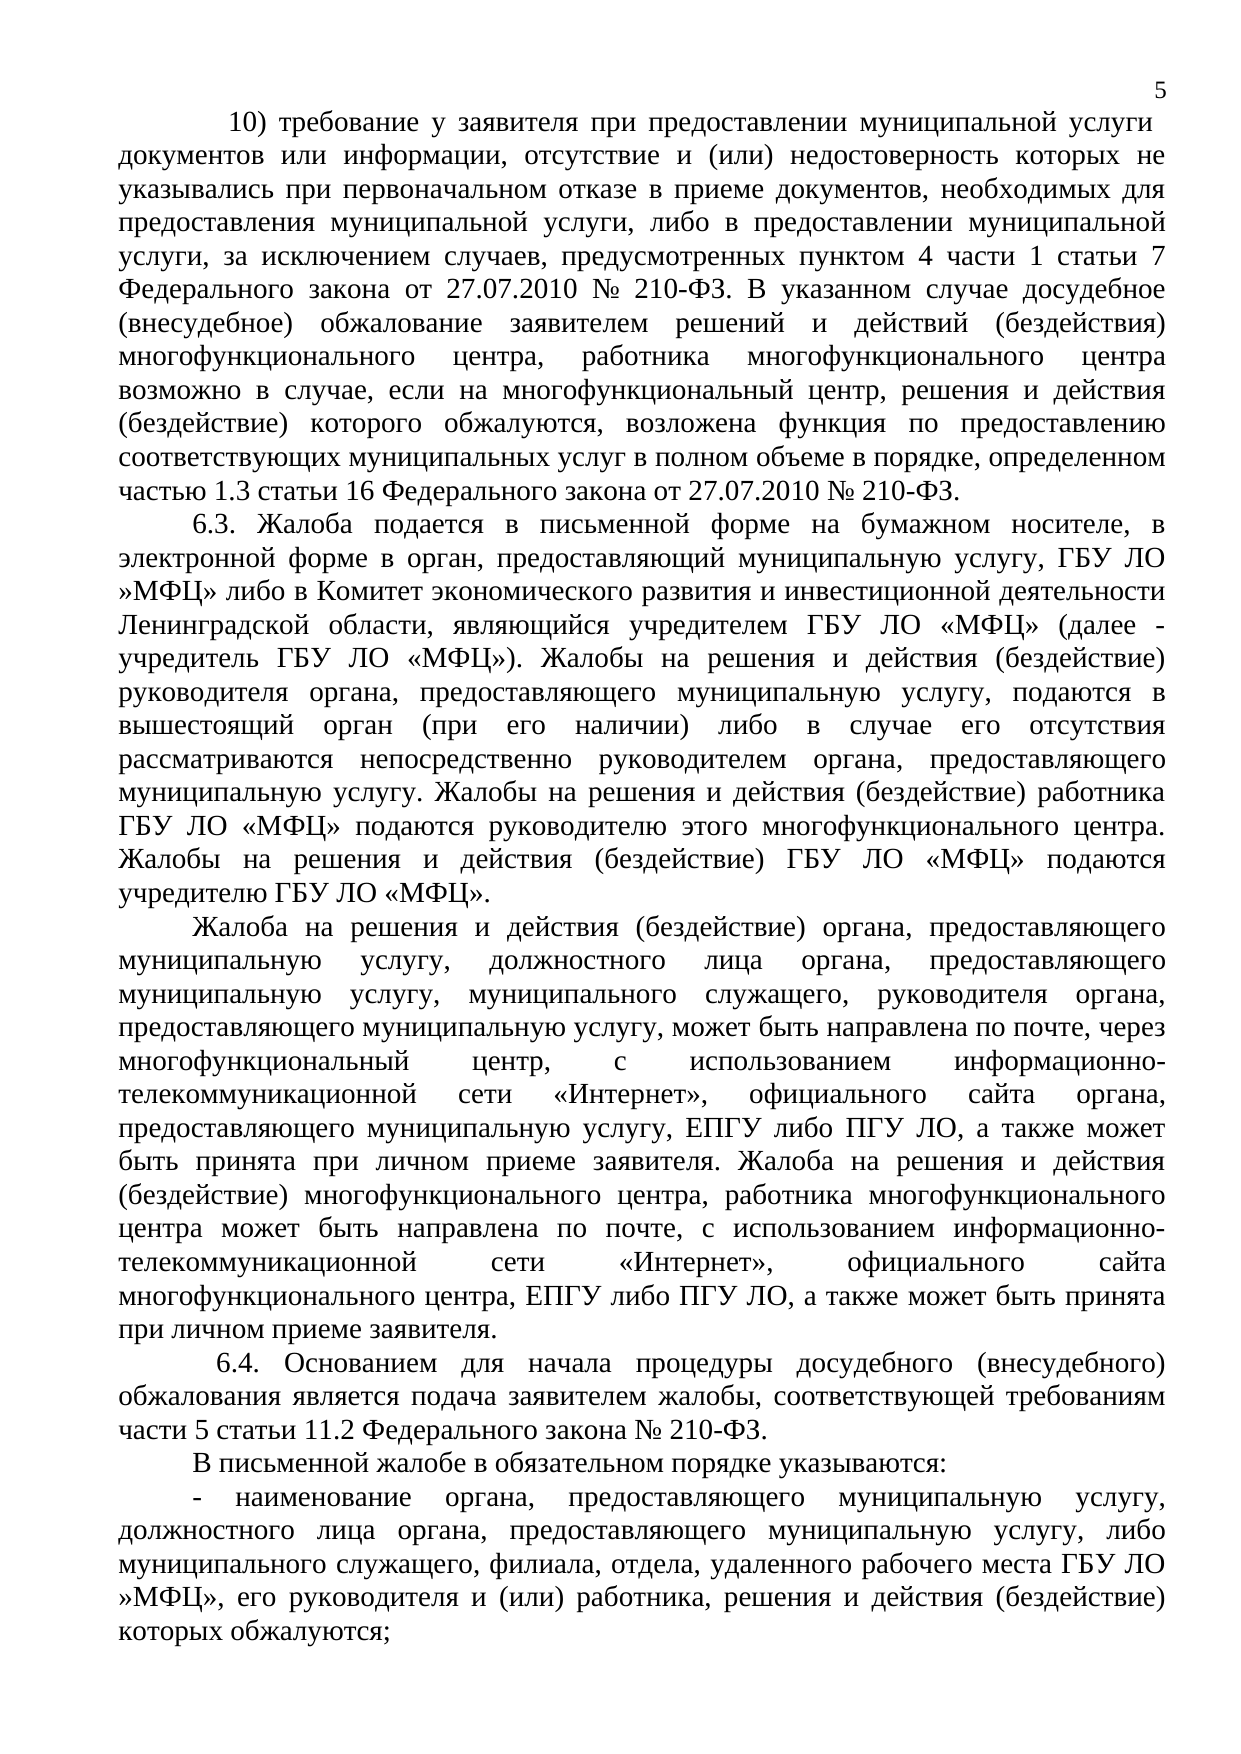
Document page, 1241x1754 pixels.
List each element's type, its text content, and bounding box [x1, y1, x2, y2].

title 6.3. Жалоба подается в письменной форме на бумажном носителе, в электронной форме в орган, предоставляющий муниципальную услугу, ГБУ ЛО »МФЦ» либо в Комитет экономического развития и инвестиционной деятельности Ленинградской области, являющийся учредителем ГБУ ЛО «МФЦ» (далее - учредитель ГБУ ЛО «МФЦ»). Жалобы на решения и действия (бездействие) руководителя органа, предоставляющего муниципальную услугу, подаются в вышестоящий орган (при его наличии) либо в случае его отсутствия рассматриваются непосредственно руководителем органа, предоставляющего муниципальную услугу. Жалобы на решения и действия (бездействие) работника ГБУ ЛО «МФЦ» подаются руководителю этого многофункционального центра. Жалобы на решения и действия (бездействие) ГБУ ЛО «МФЦ» подаются учредителю ГБУ ЛО «МФЦ». [118, 506, 1167, 909]
title 6.4. Основанием для начала процедуры досудебного (внесудебного) обжалования является подача заявителем жалобы, соответствующей требованиям части 5 статьи 11.2 Федерального закона № 210-ФЗ. [118, 1345, 1167, 1445]
title 10) требование у заявителя при предоставлении муниципальной услуги документов или информации, отсутствие и (или) недостоверность которых не указывались при первоначальном отказе в приеме документов, необходимых для предоставления муниципальной услуги, либо в предоставлении муниципальной услуги, за исключением случаев, предусмотренных пунктом 4 части 1 статьи 7 Федерального закона от 27.07.2010 № 210-ФЗ. В указанном случае досудебное (внесудебное) обжалование заявителем решений и действий (бездействия) многофункционального центра, работника многофункционального центра возможно в случае, если на многофункциональный центр, решения и действия (бездействие) которого обжалуются, возложена функция по предоставлению соответствующих муниципальных услуг в полном объеме в порядке, определенном частью 1.3 статьи 16 Федерального закона от 27.07.2010 № 210-ФЗ. [118, 104, 1167, 506]
title В письменной жалобе в обязательном порядке указываются: [118, 1445, 1167, 1479]
title - наименование органа, предоставляющего муниципальную услугу, должностного лица органа, предоставляющего муниципальную услугу, либо муниципального служащего, филиала, отдела, удаленного рабочего места ГБУ ЛО »МФЦ», его руководителя и (или) работника, решения и действия (бездействие) которых обжалуются; [118, 1479, 1167, 1647]
title Жалоба на решения и действия (бездействие) органа, предоставляющего муниципальную услугу, должностного лица органа, предоставляющего муниципальную услугу, муниципального служащего, руководителя органа, предоставляющего муниципальную услугу, может быть направлена по почте, через многофункциональный центр, с использованием информационно-телекоммуникационной сети «Интернет», официального сайта органа, предоставляющего муниципальную услугу, ЕПГУ либо ПГУ ЛО, а также может быть принята при личном приеме заявителя. Жалоба на решения и действия (бездействие) многофункционального центра, работника многофункционального центра может быть направлена по почте, с использованием информационно-телекоммуникационной сети «Интернет», официального сайта многофункционального центра, ЕПГУ либо ПГУ ЛО, а также может быть принята при личном приеме заявителя. [118, 909, 1167, 1345]
